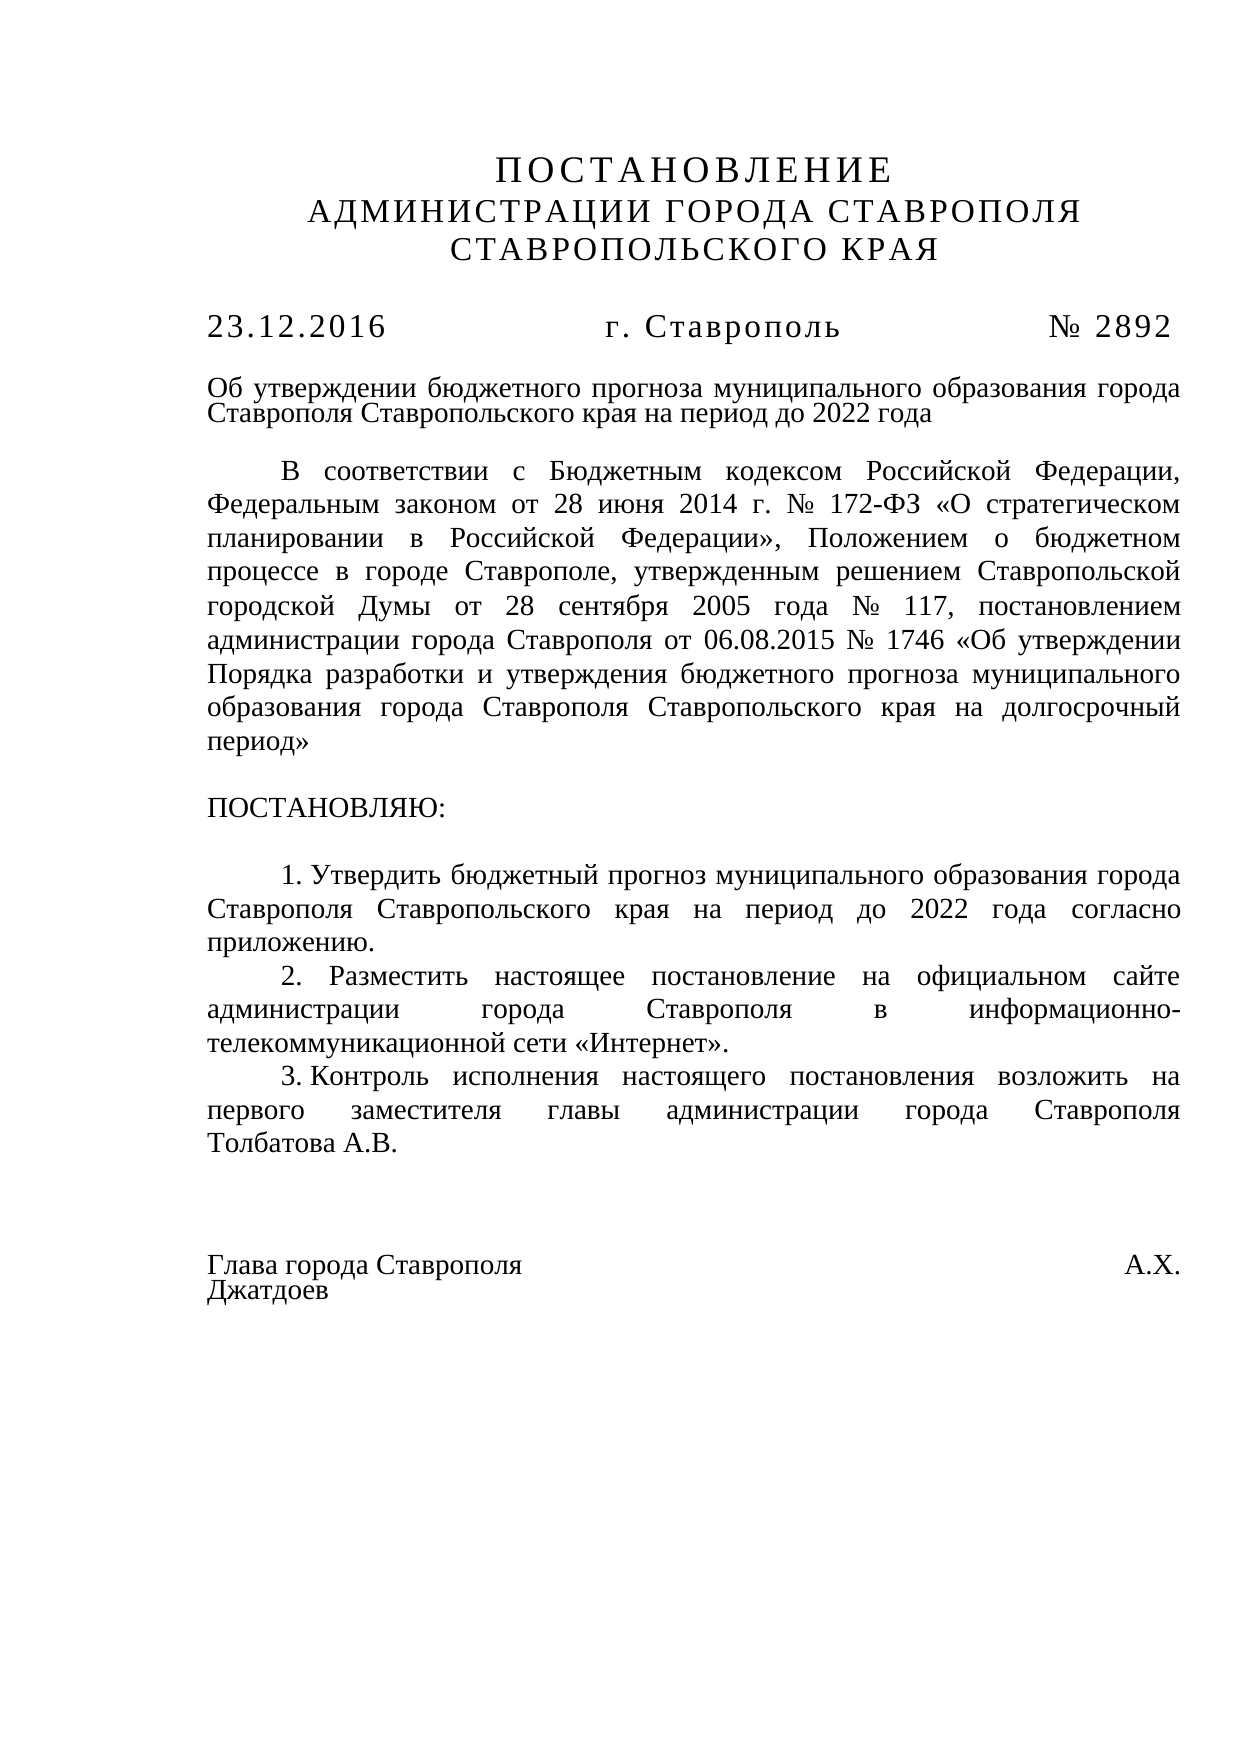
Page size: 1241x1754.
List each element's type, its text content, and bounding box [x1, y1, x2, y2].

text 23.12.2016 г. Ставрополь № 2892 [207, 306, 1181, 344]
text Об утверждении бюджетного прогноза муниципального образования города Ставрополя Ставропольского края на период до 2022 года [207, 378, 1181, 428]
text 2. Разместить настоящее постановление на официальном сайте администрации города Ставрополя в информационно-телекоммуникационной сети «Интернет». [207, 958, 1181, 1058]
title П О С Т А Н О В Л Е Н И Е [207, 148, 1181, 191]
text ПОСТАНОВЛЯЮ: [207, 790, 1181, 824]
text 3. Контроль исполнения настоящего постановления возложить на первого заместителя главы администрации города Ставрополя Толбатова А.В. [207, 1058, 1181, 1159]
text АДМИНИСТРАЦИИ ГОРОДА СТАВРОПОЛЯ [207, 191, 1181, 229]
text Глава города Ставрополя А.Х. Джатдоев [207, 1254, 1181, 1304]
text 1. Утвердить бюджетный прогноз муниципального образования города Ставрополя Ставропольского края на период до 2022 года согласно приложению. [207, 857, 1181, 958]
text СТАВРОПОЛЬСКОГО КРАЯ [207, 229, 1181, 267]
text В соответствии с Бюджетным кодексом Российской Федерации, Федеральным законом от 28 июня 2014 г. № 172-ФЗ «О стратегическом планировании в Российской Федерации», Положением о бюджетном процессе в городе Ставрополе, утвержденным решением Ставропольской городской Думы от 28 сентября 2005 года № 117, постановлением администрации города Ставрополя от 06.08.2015 № 1746 «Об утверждении Порядка разработки и утверждения бюджетного прогноза муниципального образования города Ставрополя Ставропольского края на долгосрочный период» [207, 453, 1181, 757]
